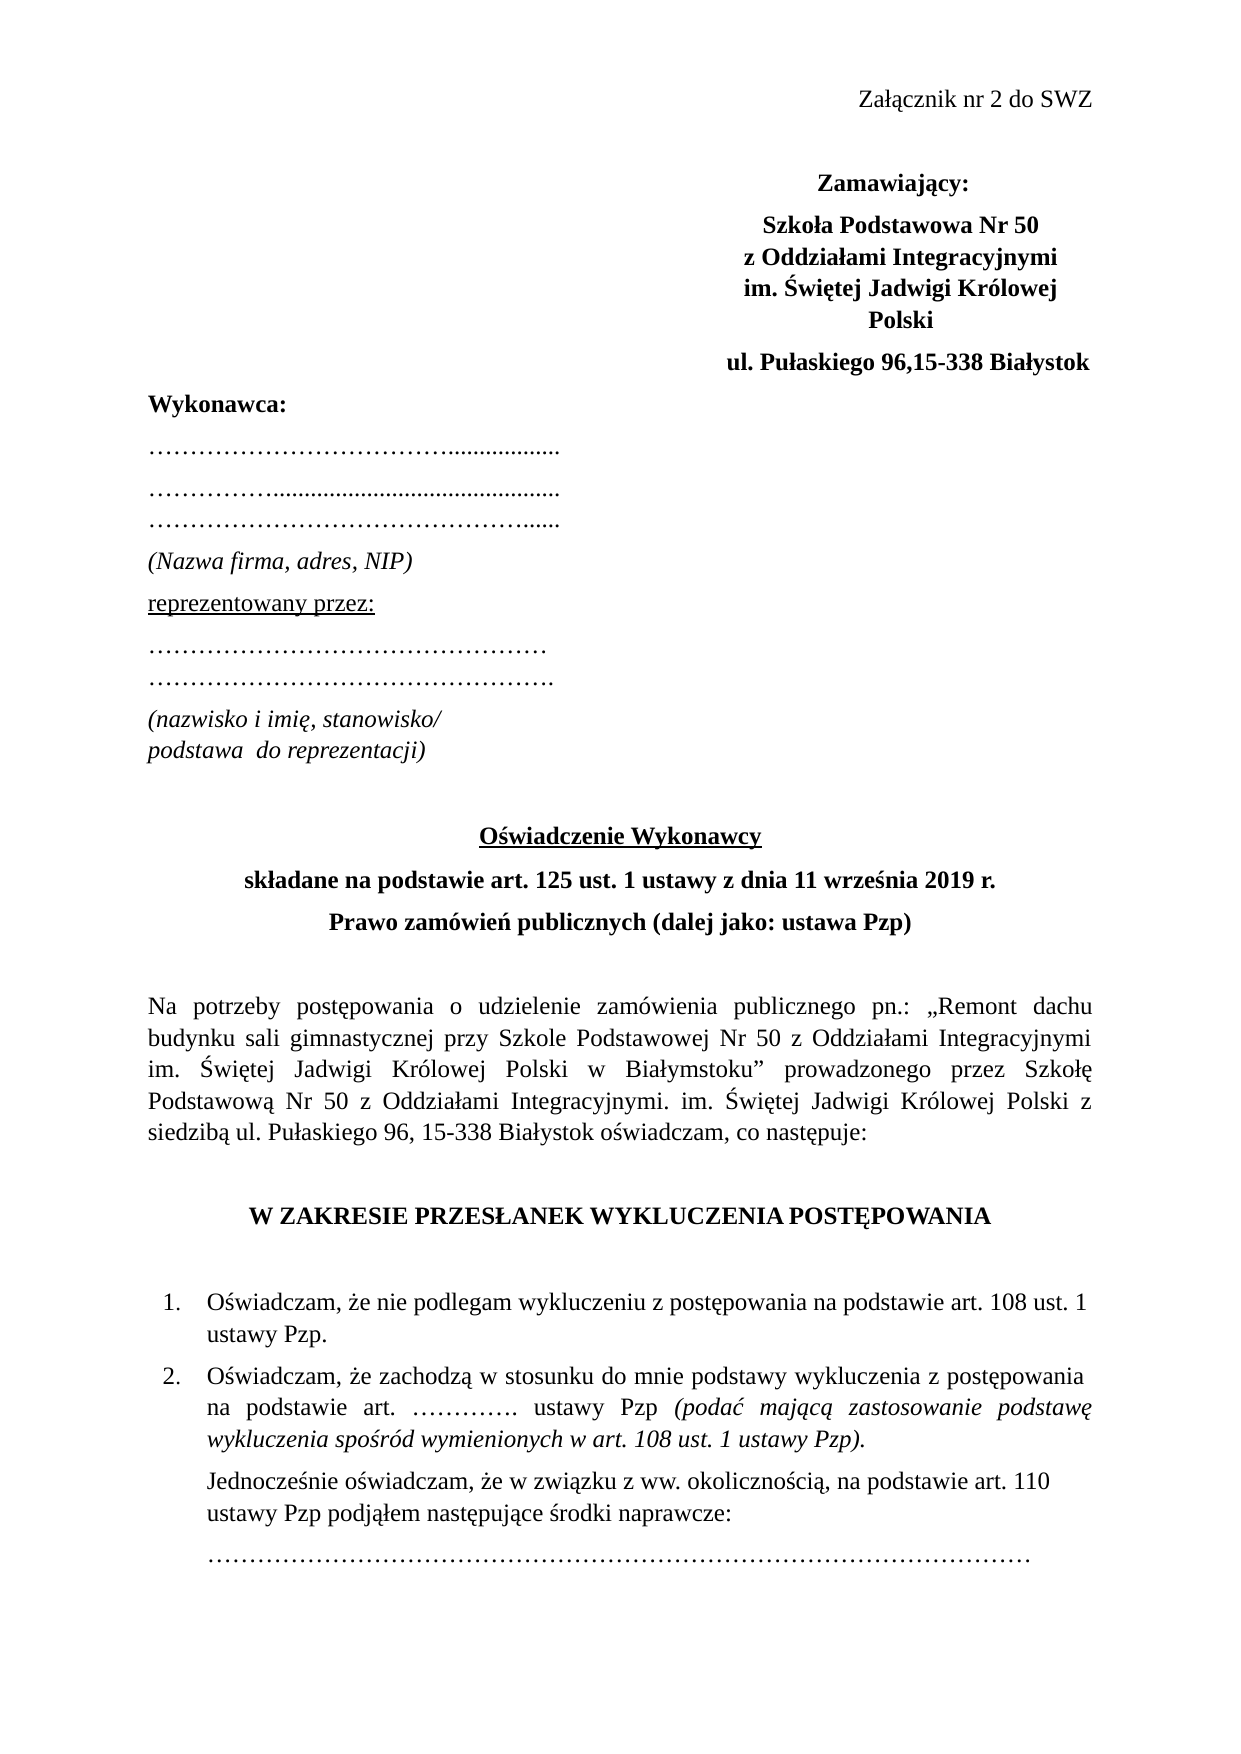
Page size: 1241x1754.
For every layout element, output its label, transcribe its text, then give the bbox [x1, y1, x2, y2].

text Szkoła Podstawowa Nr 50 z Oddziałami Integracyjnymi im. Świętej Jadwigi Królowej Polski [709, 210, 1093, 334]
text Wykonawca: [148, 389, 1093, 418]
text ……………………………………………………………………………………. [148, 630, 561, 691]
text Oświadczenie Wykonawcy [148, 821, 1093, 850]
list Oświadczam, że zachodzą w stosunku do mnie podstawy wykluczenia z postępowania na podstawie art. …………. ustawy Pzp (podać mającą zastosowanie podstawę wykluczenia spośród wymienionych w art. 108 ust. 1 ustawy Pzp). [162, 1361, 1093, 1453]
text Zamawiający: [694, 168, 1093, 197]
text Załącznik nr 2 do SWZ [694, 84, 1093, 113]
text …………….............................................. ………………………………………...... [148, 473, 561, 533]
text ul. Pułaskiego 96,15-338 Białystok [723, 347, 1093, 376]
text (nazwisko i imię, stanowisko/ podstawa do reprezentacji) [148, 704, 679, 764]
text Prawo zamówień publicznych (dalej jako: ustawa Pzp) [148, 907, 1093, 936]
text W ZAKRESIE PRZESŁANEK WYKLUCZENIA POSTĘPOWANIA [148, 1201, 1093, 1230]
list Oświadczam, że nie podlegam wykluczeniu z postępowania na podstawie art. 108 ust. 1 ustawy Pzp. [162, 1287, 1093, 1348]
text reprezentowany przez: [148, 588, 1093, 617]
text (Nazwa firma, adres, NIP) [148, 546, 472, 575]
text ……………………………….................. [148, 431, 561, 459]
text Na potrzeby postępowania o udzielenie zamówienia publicznego pn.: „Remont dachu budynku sali gimnastycznej przy Szkole Podstawowej Nr 50 z Oddziałami Integracyjnymi im. Świętej Jadwigi Królowej Polski w Białymstoku” prowadzonego przez Szkołę Podstawową Nr 50 z Oddziałami Integracyjnymi. im. Świętej Jadwigi Królowej Polski z siedzibą ul. Pułaskiego 96, 15-338 Białystok oświadczam, co następuje: [148, 991, 1093, 1146]
text składane na podstawie art. 125 ust. 1 ustawy z dnia 11 września 2019 r. [148, 865, 1093, 894]
text ……………………………………………………………………………………… [177, 1539, 1093, 1568]
text Jednocześnie oświadczam, że w związku z ww. okolicznością, na podstawie art. 110 ustawy Pzp podjąłem następujące środki naprawcze: [207, 1466, 1093, 1526]
